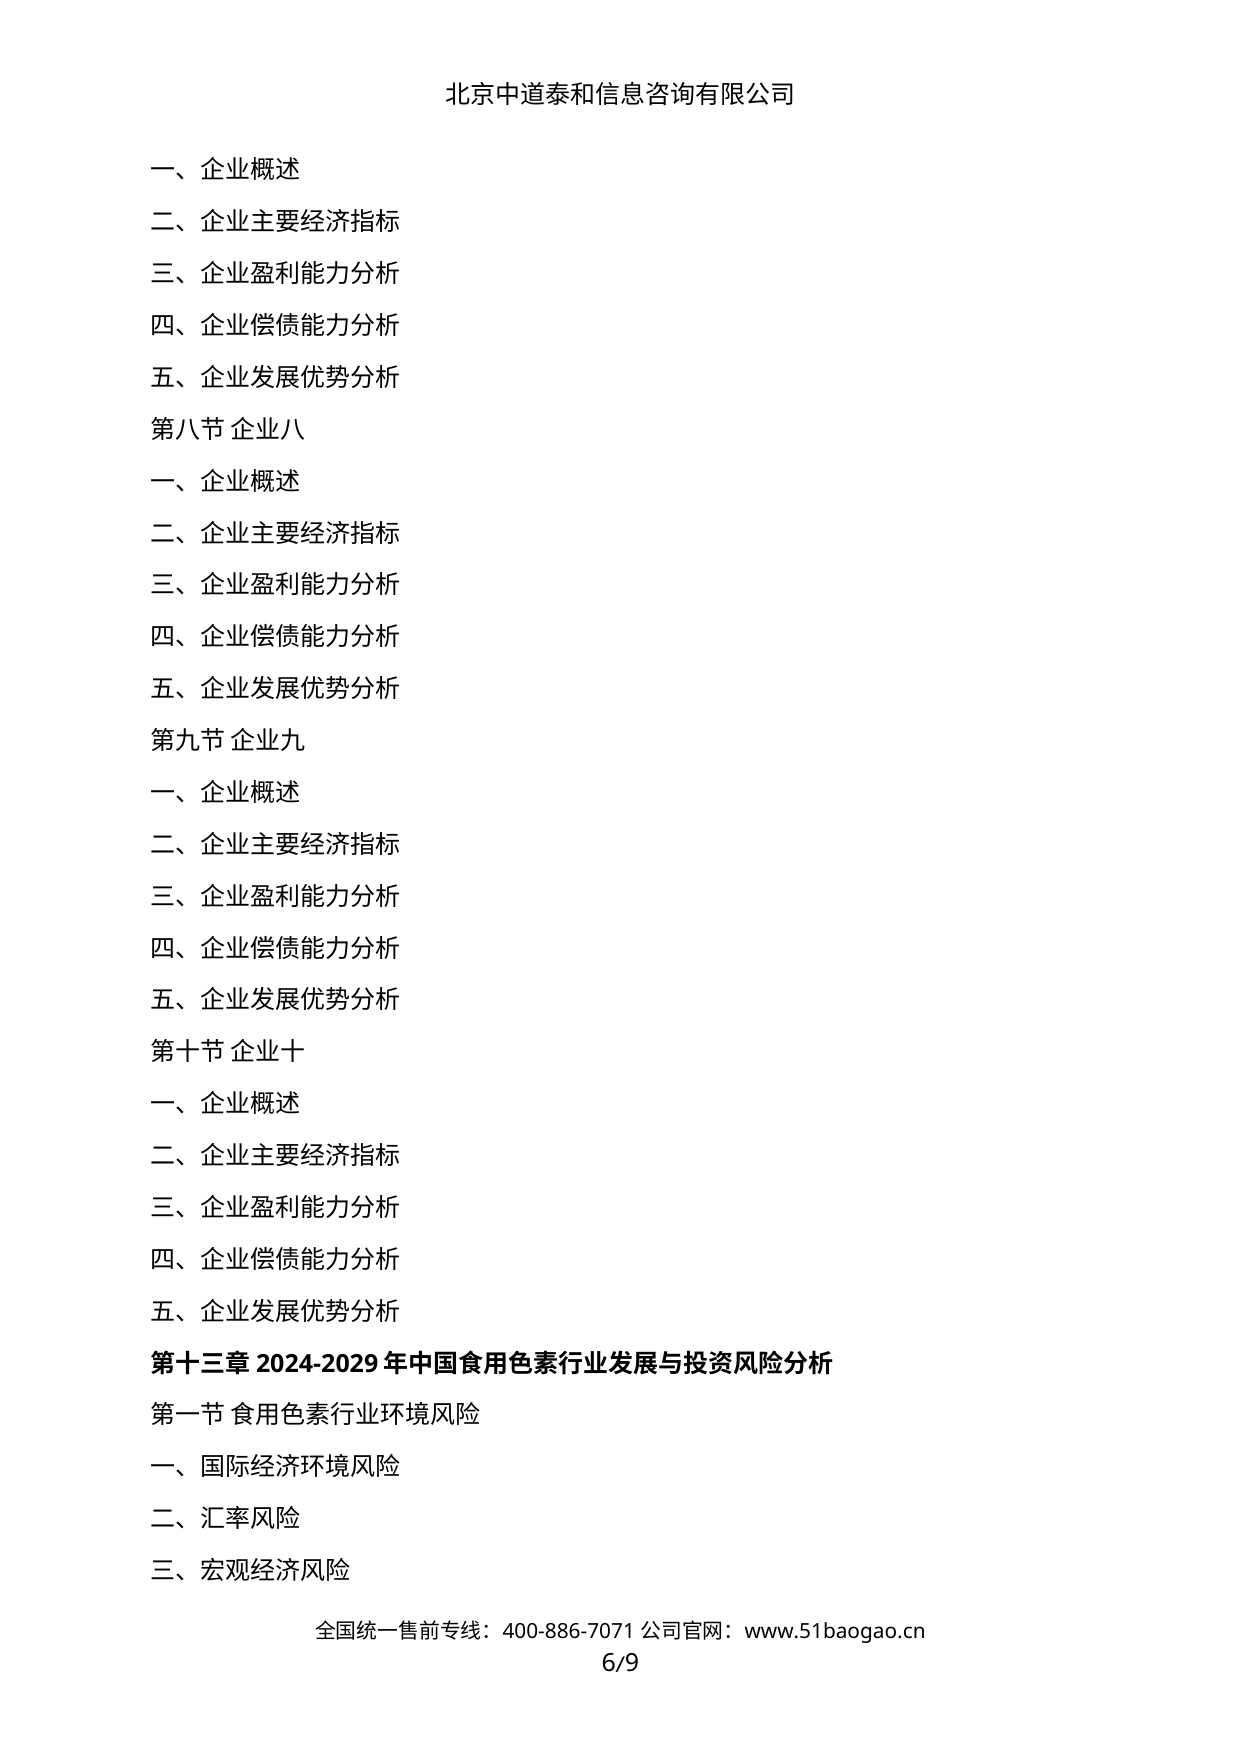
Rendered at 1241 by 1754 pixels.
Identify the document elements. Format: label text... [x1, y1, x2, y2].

text 五、企业发展优势分析 [150, 669, 1090, 705]
text 第十节 企业十 [150, 1032, 1090, 1068]
text 第九节 企业九 [150, 721, 1090, 757]
text 一、企业概述 [150, 461, 1090, 497]
text 二、企业主要经济指标 [150, 824, 1090, 861]
text 五、企业发展优势分析 [150, 980, 1090, 1016]
text 五、企业发展优势分析 [150, 357, 1090, 394]
text 一、企业概述 [150, 772, 1090, 809]
text 三、企业盈利能力分析 [150, 876, 1090, 912]
text 第八节 企业八 [150, 409, 1090, 446]
text 二、企业主要经济指标 [150, 513, 1090, 549]
text 五、企业发展优势分析 [150, 1291, 1090, 1327]
text 二、汇率风险 [150, 1499, 1090, 1535]
text 二、企业主要经济指标 [150, 1136, 1090, 1172]
text 四、企业偿债能力分析 [150, 928, 1090, 964]
text 二、企业主要经济指标 [150, 202, 1090, 238]
text 三、宏观经济风险 [150, 1551, 1090, 1587]
text 三、企业盈利能力分析 [150, 254, 1090, 290]
text 三、企业盈利能力分析 [150, 565, 1090, 601]
text 第一节 食用色素行业环境风险 [150, 1395, 1090, 1431]
text 一、国际经济环境风险 [150, 1447, 1090, 1483]
text 四、企业偿债能力分析 [150, 1239, 1090, 1276]
text 四、企业偿债能力分析 [150, 306, 1090, 342]
text 一、企业概述 [150, 1084, 1090, 1120]
text 第十三章 2024-2029年中国食用色素行业发展与投资风险分析 [150, 1343, 1090, 1379]
text 一、企业概述 [150, 150, 1090, 186]
text 三、企业盈利能力分析 [150, 1187, 1090, 1224]
text 四、企业偿债能力分析 [150, 617, 1090, 653]
